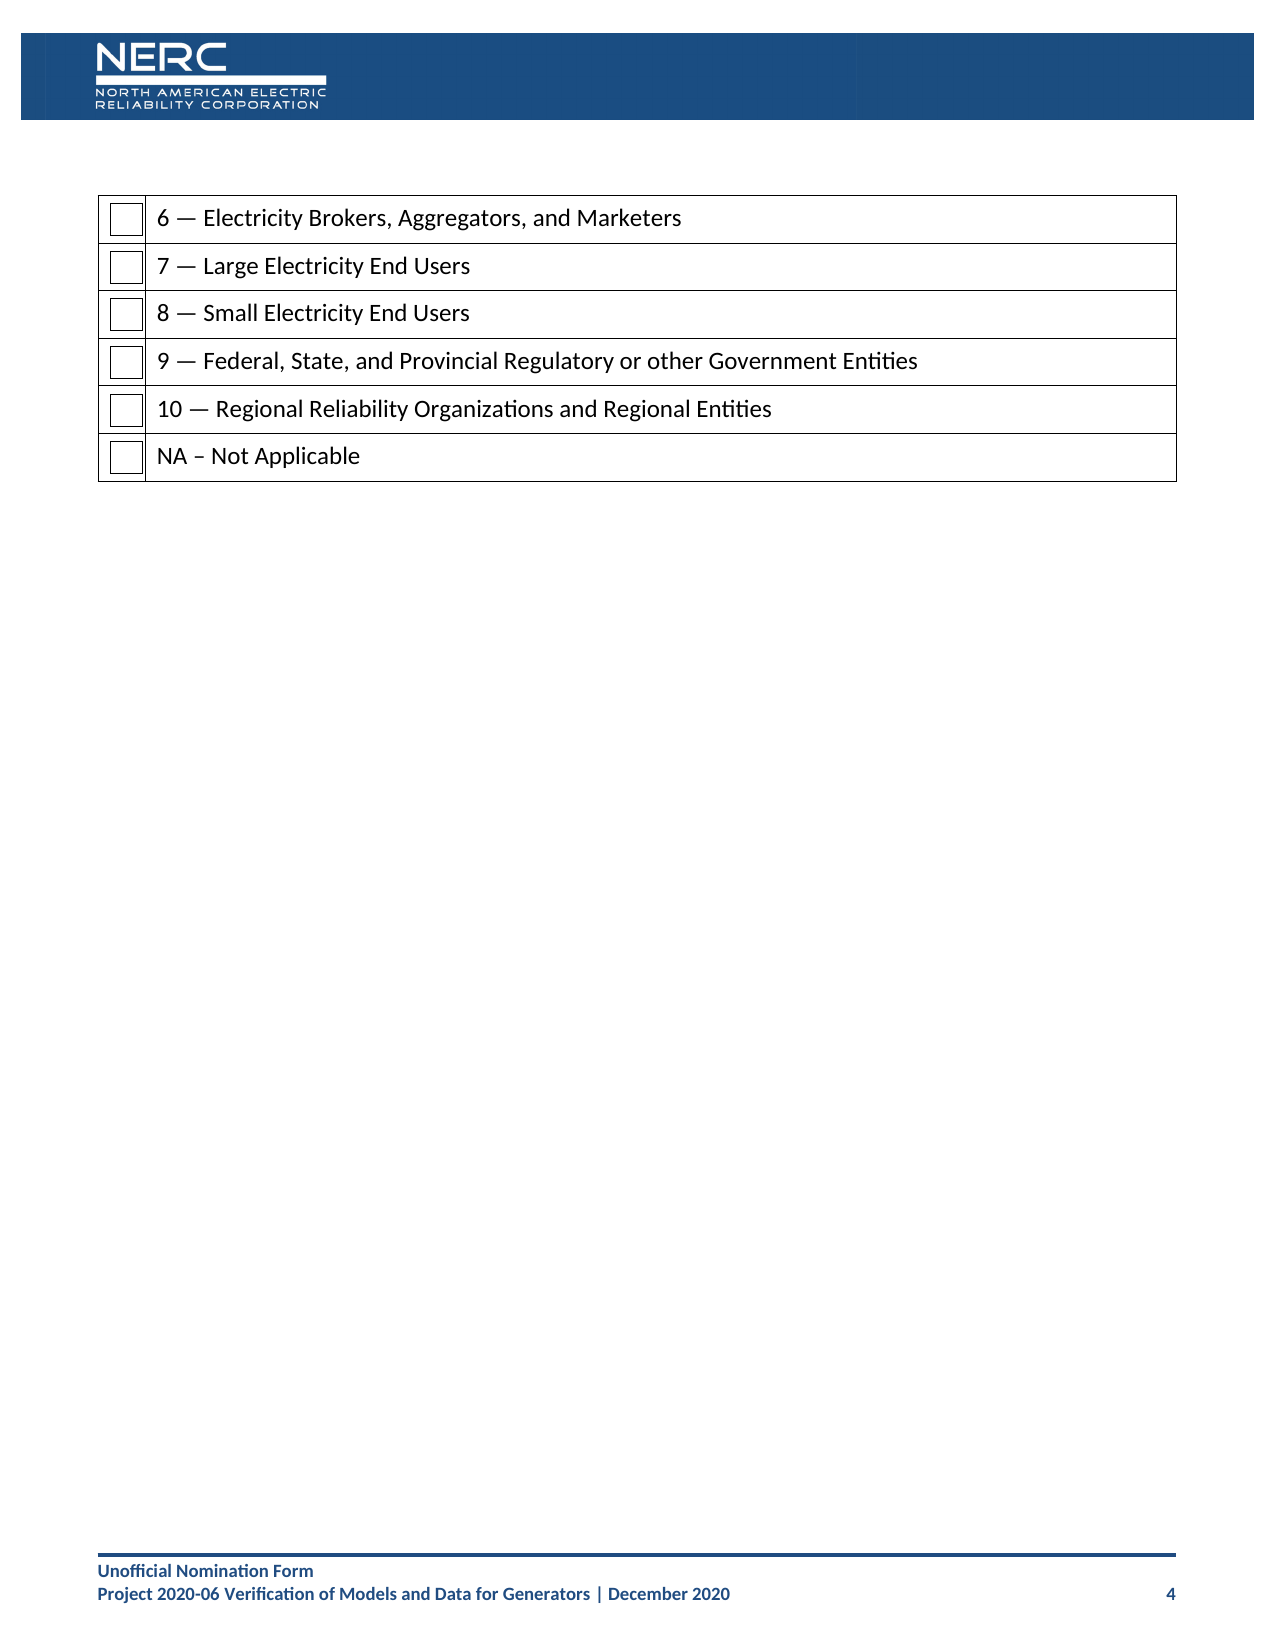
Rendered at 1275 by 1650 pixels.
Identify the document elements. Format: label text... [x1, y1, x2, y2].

table_cell 9 — Federal, State, and Provincial Regulatory or other Government Entities [146, 339, 1176, 385]
table_cell [99, 386, 145, 433]
table_cell 10 — Regional Reliability Organizations and Regional Entities [146, 386, 1176, 433]
table_cell NA – Not Applicable [146, 434, 1176, 481]
table_cell [99, 196, 145, 243]
table_cell 8 — Small Electricity End Users [146, 291, 1176, 338]
table_cell [99, 339, 145, 385]
table_cell [99, 291, 145, 338]
picture [21, 33, 1254, 120]
table_cell [99, 244, 145, 290]
table_cell [99, 434, 145, 481]
table_cell 6 — Electricity Brokers, Aggregators, and Marketers [146, 196, 1176, 243]
table_cell 7 — Large Electricity End Users [146, 244, 1176, 290]
